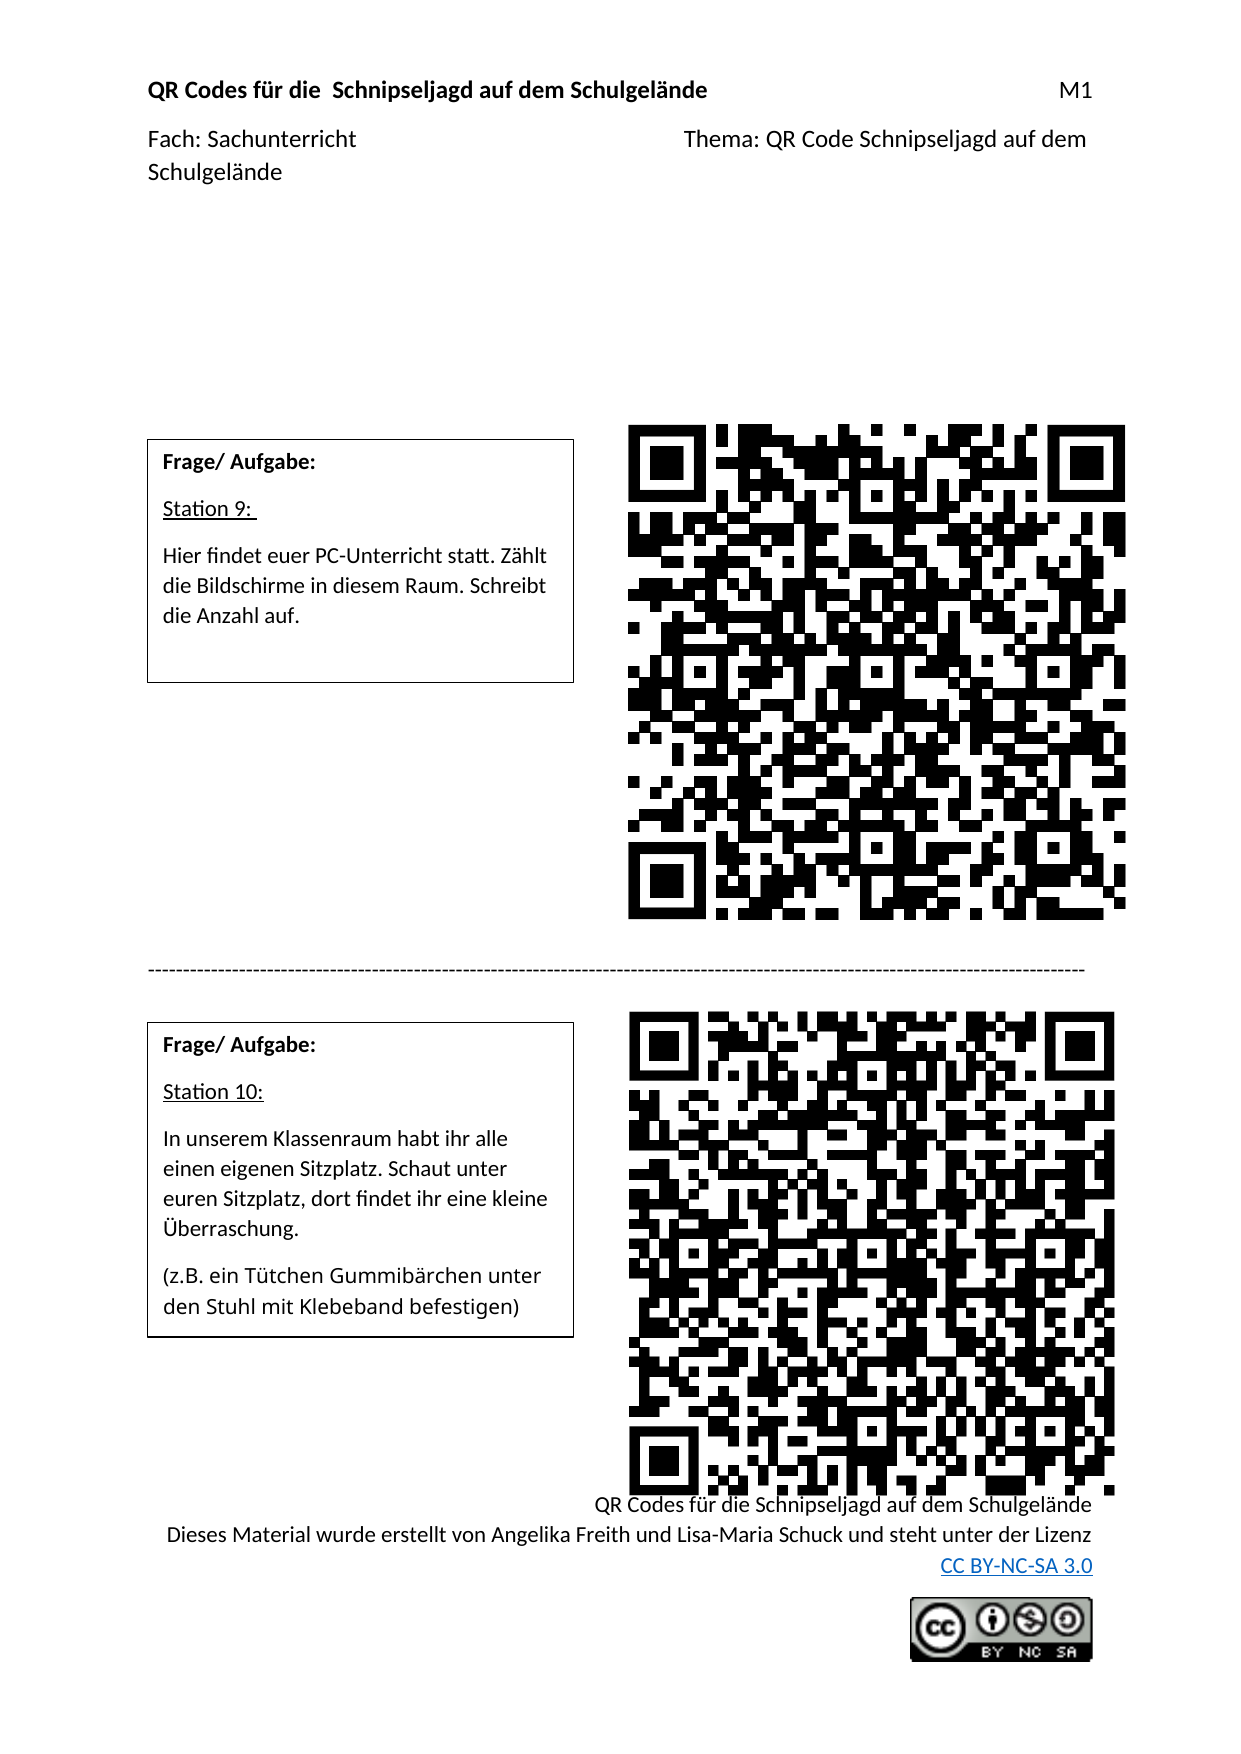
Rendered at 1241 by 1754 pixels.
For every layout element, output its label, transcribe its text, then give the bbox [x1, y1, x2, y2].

picture [910, 1597, 1093, 1662]
text -------------------------------------------------------------------------------------------------------------------------------------- [148, 956, 1093, 983]
